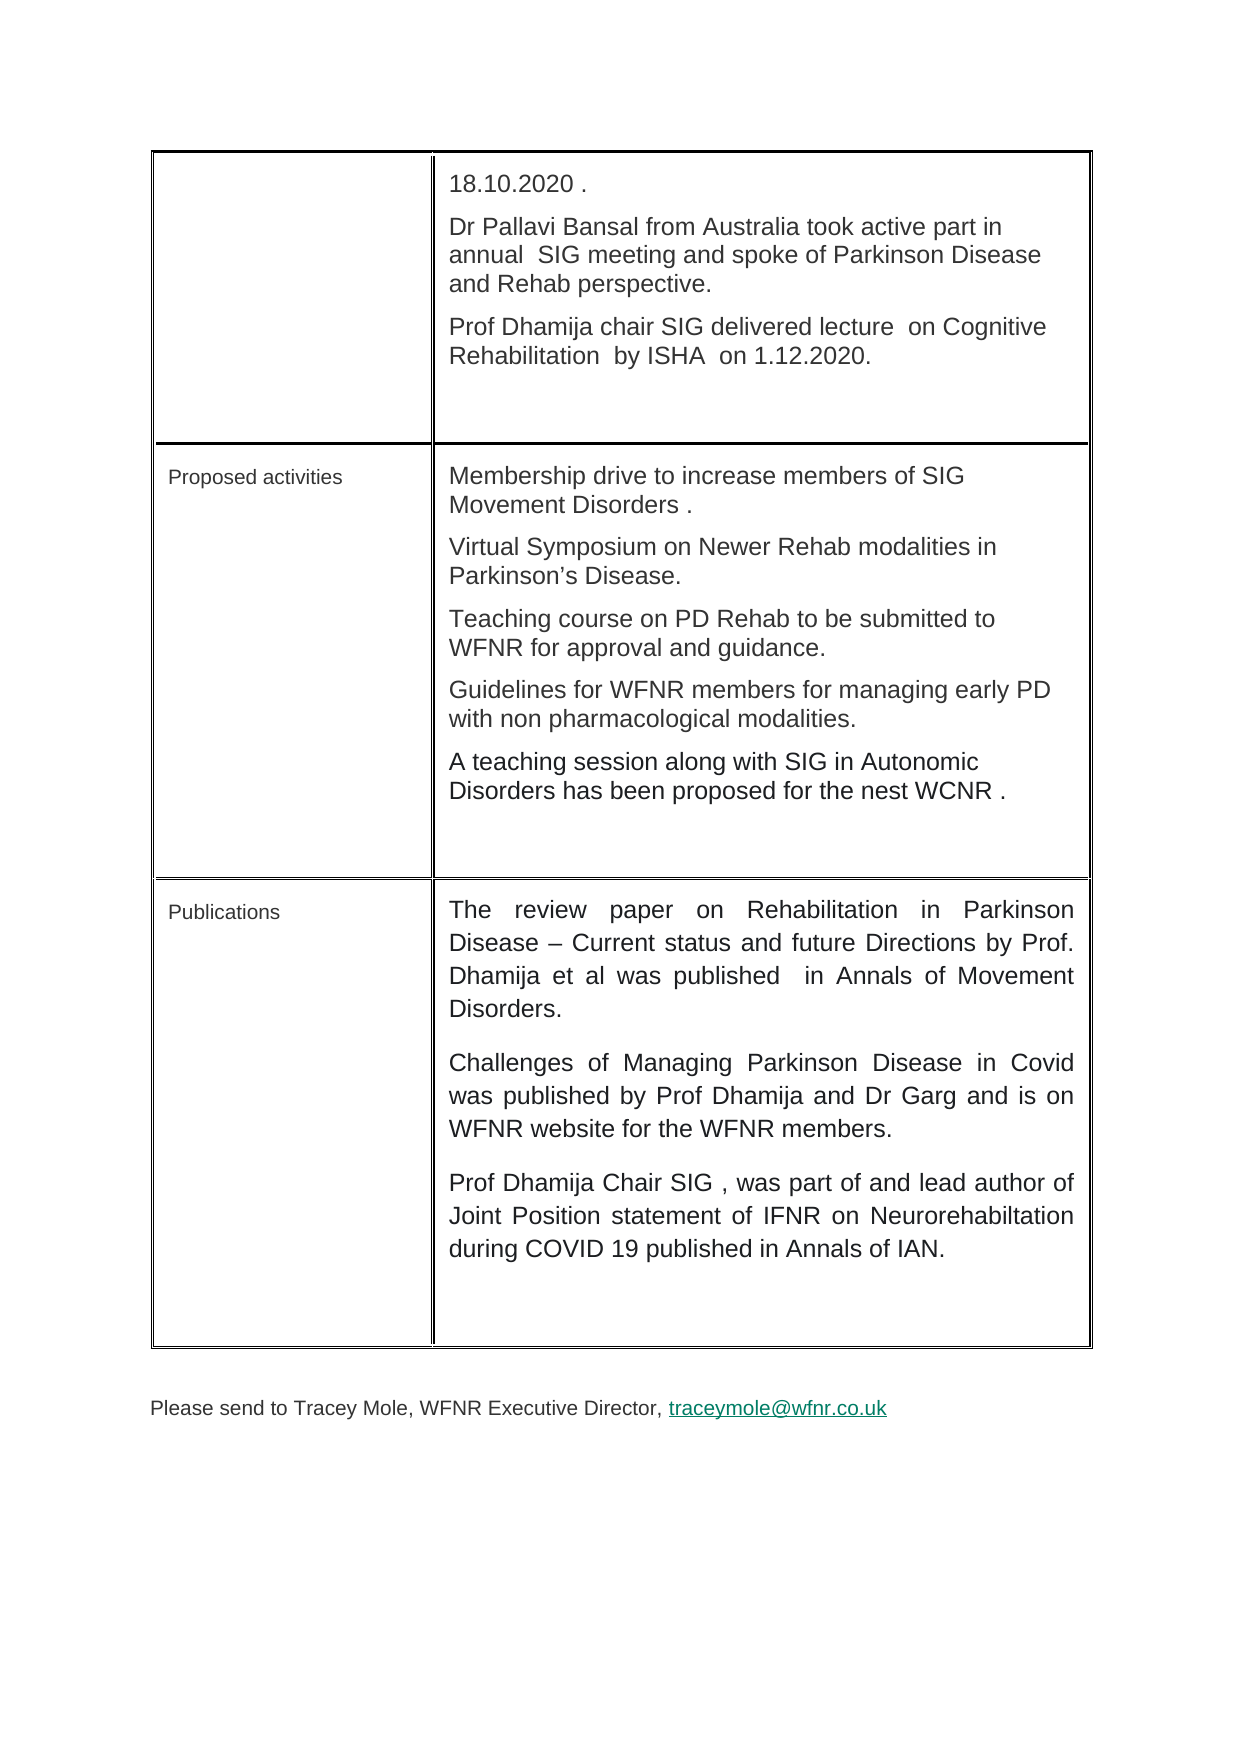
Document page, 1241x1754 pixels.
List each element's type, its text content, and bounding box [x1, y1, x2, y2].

table_cell Membership drive to increase members of SIG Movement Disorders . Virtual Symposium on Newer Rehab modalities in Parkinson’s Disease. Teaching course on PD Rehab to be submitted to WFNR for approval and guidance. Guidelines for WFNR members for managing early PD with non pharmacological modalities. A teaching session along with SIG in Autonomic Disorders has been proposed for the nest WCNR . [435, 442, 1089, 876]
table_cell Publications [154, 876, 433, 1346]
table_cell The review paper on Rehabilitation in Parkinson Disease – Current status and future Directions by Prof. Dhamija et al was published in Annals of Movement Disorders. Challenges of Managing Parkinson Disease in Covid was published by Prof Dhamija and Dr Garg and is on WFNR website for the WFNR members. Prof Dhamija Chair SIG , was part of and lead author of Joint Position statement of IFNR on Neurorehabiltation during COVID 19 published in Annals of IAN. [433, 876, 1090, 1346]
text Please send to Tracey Mole, WFNR Executive Director, traceymole@wfnr.co.uk [150, 1391, 1090, 1419]
table_cell Proposed activities [154, 442, 431, 876]
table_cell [154, 152, 433, 442]
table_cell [433, 153, 1089, 442]
